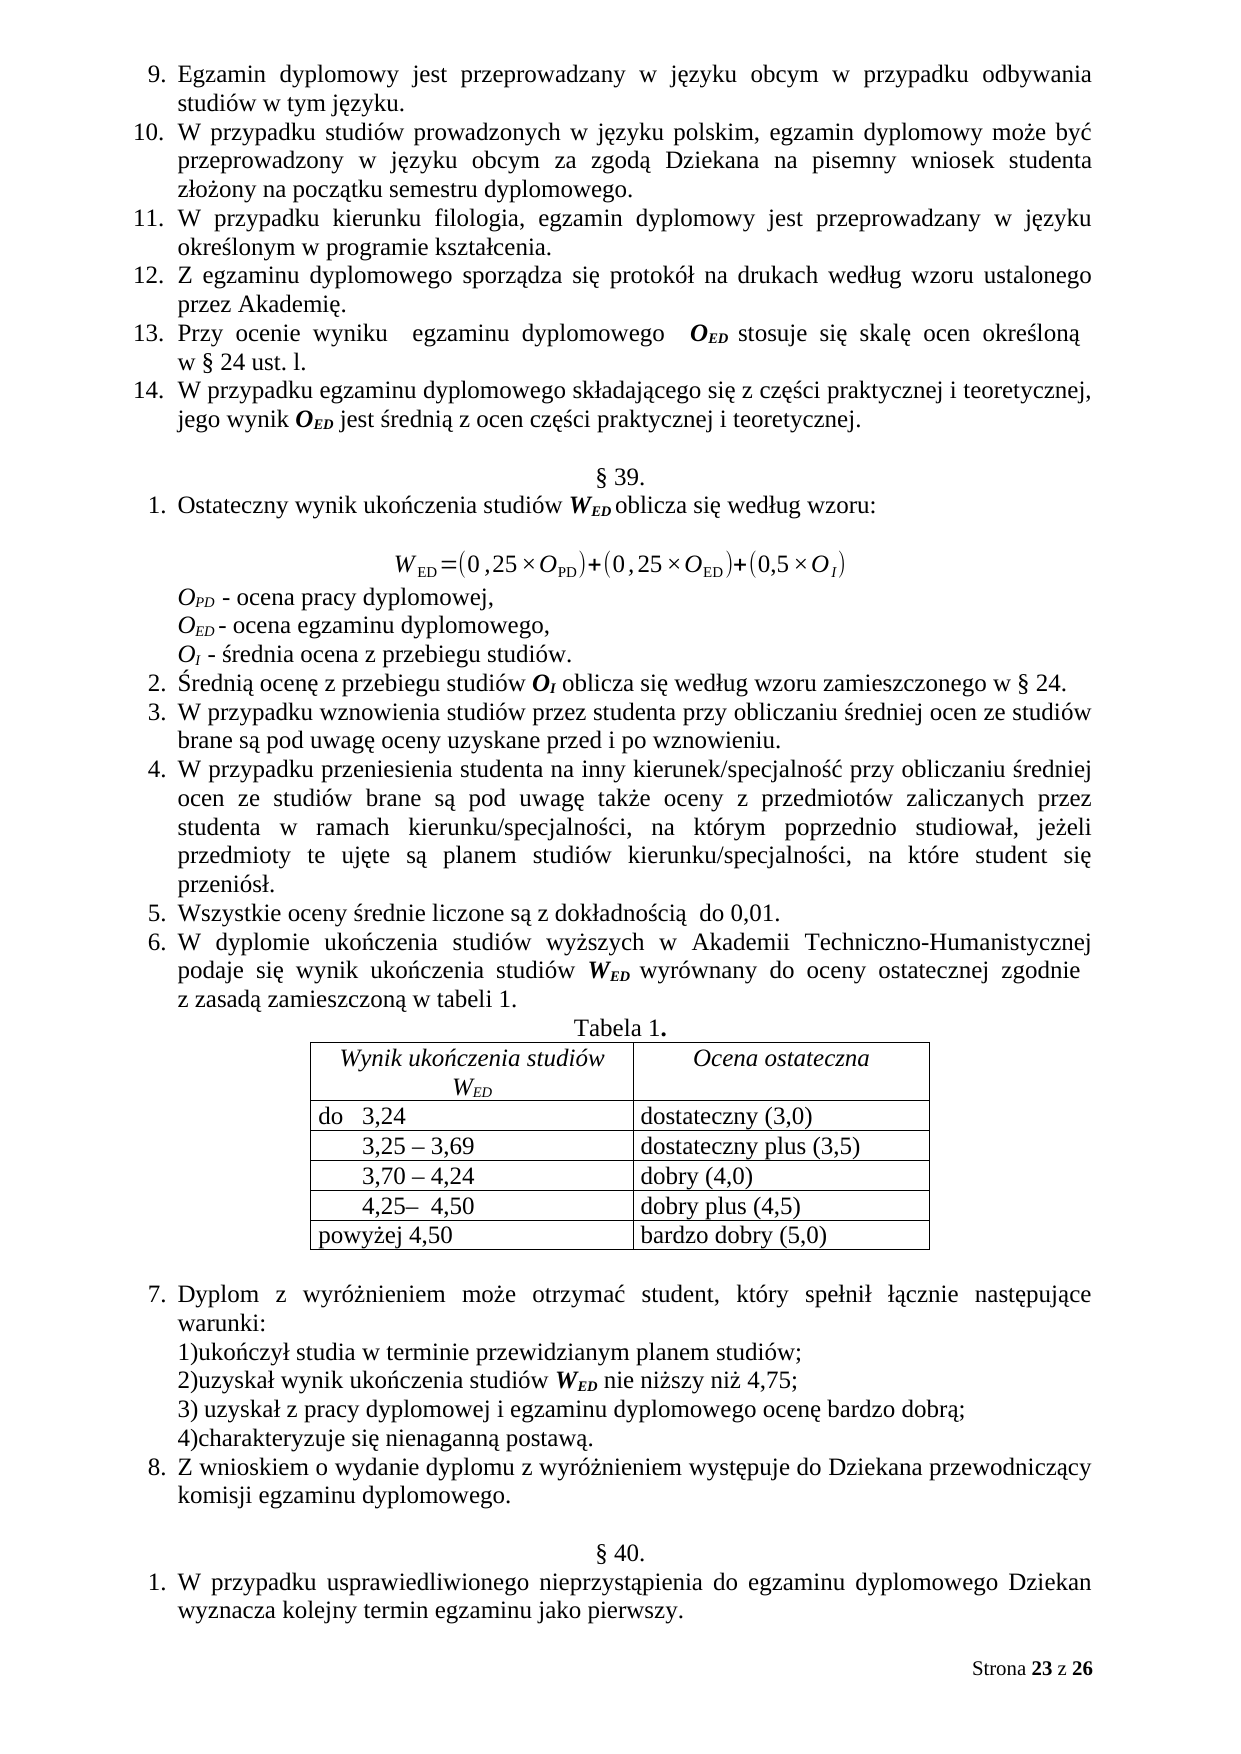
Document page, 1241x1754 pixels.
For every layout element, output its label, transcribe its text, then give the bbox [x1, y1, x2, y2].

table_cell powyżej 4,50 [311, 1221, 633, 1249]
list W przypadku usprawiedliwionego nieprzystąpienia do egzaminu dyplomowego Dziekan wyznacza kolejny termin egzaminu jako pierwszy. [148, 1567, 1093, 1624]
table_cell dobry plus (4,5) [634, 1191, 929, 1219]
list Wszystkie oceny średnie liczone są z dokładnością do 0,01. [148, 898, 1093, 927]
list W przypadku studiów prowadzonych w języku polskim, egzamin dyplomowy może być przeprowadzony w języku obcym za zgodą Dziekana na pisemny wniosek studenta złożony na początku semestru dyplomowego. [133, 117, 1093, 203]
list W przypadku wznowienia studiów przez studenta przy obliczaniu średniej ocen ze studiów brane są pod uwagę oceny uzyskane przed i po wznowieniu. [148, 697, 1093, 754]
table_cell do 3,24 [311, 1101, 633, 1130]
list W przypadku egzaminu dyplomowego składającego się z części praktycznej i teoretycznej, jego wynik OED jest średnią z ocen części praktycznej i teoretycznej. [133, 375, 1093, 433]
table_cell 3,70 – 4,24 [311, 1161, 633, 1190]
list uzyskał wynik ukończenia studiów WED nie niższy niż 4,75; [177, 1365, 1093, 1394]
list Średnią ocenę z przebiegu studiów OI oblicza się według wzoru zamieszczonego w § 24. [148, 668, 1093, 697]
list Egzamin dyplomowy jest przeprowadzany w języku obcym w przypadku odbywania studiów w tym języku. [148, 59, 1093, 117]
table_cell dostateczny (3,0) [634, 1101, 929, 1130]
table_cell 3,25 – 3,69 [311, 1131, 633, 1160]
list W przypadku kierunku filologia, egzamin dyplomowy jest przeprowadzany w języku określonym w programie kształcenia. [133, 203, 1093, 260]
list uzyskał z pracy dyplomowej i egzaminu dyplomowego ocenę bardzo dobrą; [177, 1394, 1093, 1423]
list Ostateczny wynik ukończenia studiów WED oblicza się według wzoru: [148, 490, 1093, 519]
table_header Ocena ostateczna [634, 1043, 929, 1100]
list ukończył studia w terminie przewidzianym planem studiów; [177, 1337, 1093, 1365]
list Z wnioskiem o wydanie dyplomu z wyróżnieniem występuje do Dziekana przewodniczący komisji egzaminu dyplomowego. [148, 1452, 1093, 1509]
text Tabela 1. [148, 1013, 1093, 1042]
text OI - średnia ocena z przebiegu studiów. [177, 639, 1093, 668]
table_cell bardzo dobry (5,0) [634, 1221, 929, 1249]
list Przy ocenie wyniku egzaminu dyplomowego OED stosuje się skalę ocen określoną w § 24 ust. l. [133, 318, 1093, 375]
table_header Wynik ukończenia studiów WED [311, 1043, 633, 1100]
list Z egzaminu dyplomowego sporządza się protokół na drukach według wzoru ustalonego przez Akademię. [133, 260, 1093, 318]
text OPD - ocena pracy dyplomowej, [177, 582, 1093, 611]
table_cell 4,25– 4,50 [311, 1191, 633, 1219]
list Dyplom z wyróżnieniem może otrzymać student, który spełnił łącznie następujące warunki: [148, 1279, 1093, 1337]
table_cell dostateczny plus (3,5) [634, 1131, 929, 1160]
list W przypadku przeniesienia studenta na inny kierunek/specjalność przy obliczaniu średniej ocen ze studiów brane są pod uwagę także oceny z przedmiotów zaliczanych przez studenta w ramach kierunku/specjalności, na którym poprzednio studiował, jeżeli przedmioty te ujęte są planem studiów kierunku/specjalności, na które student się przeniósł. [148, 754, 1093, 898]
text OED - ocena egzaminu dyplomowego, [177, 611, 1093, 639]
table_cell dobry (4,0) [634, 1161, 929, 1190]
text § 39. [148, 462, 1093, 490]
text § 40. [148, 1538, 1093, 1567]
list W dyplomie ukończenia studiów wyższych w Akademii Techniczno-Humanistycznej podaje się wynik ukończenia studiów WED wyrównany do oceny ostatecznej zgodnie z zasadą zamieszczoną w tabeli 1. [148, 927, 1093, 1013]
list charakteryzuje się nienaganną postawą. [177, 1423, 1093, 1452]
